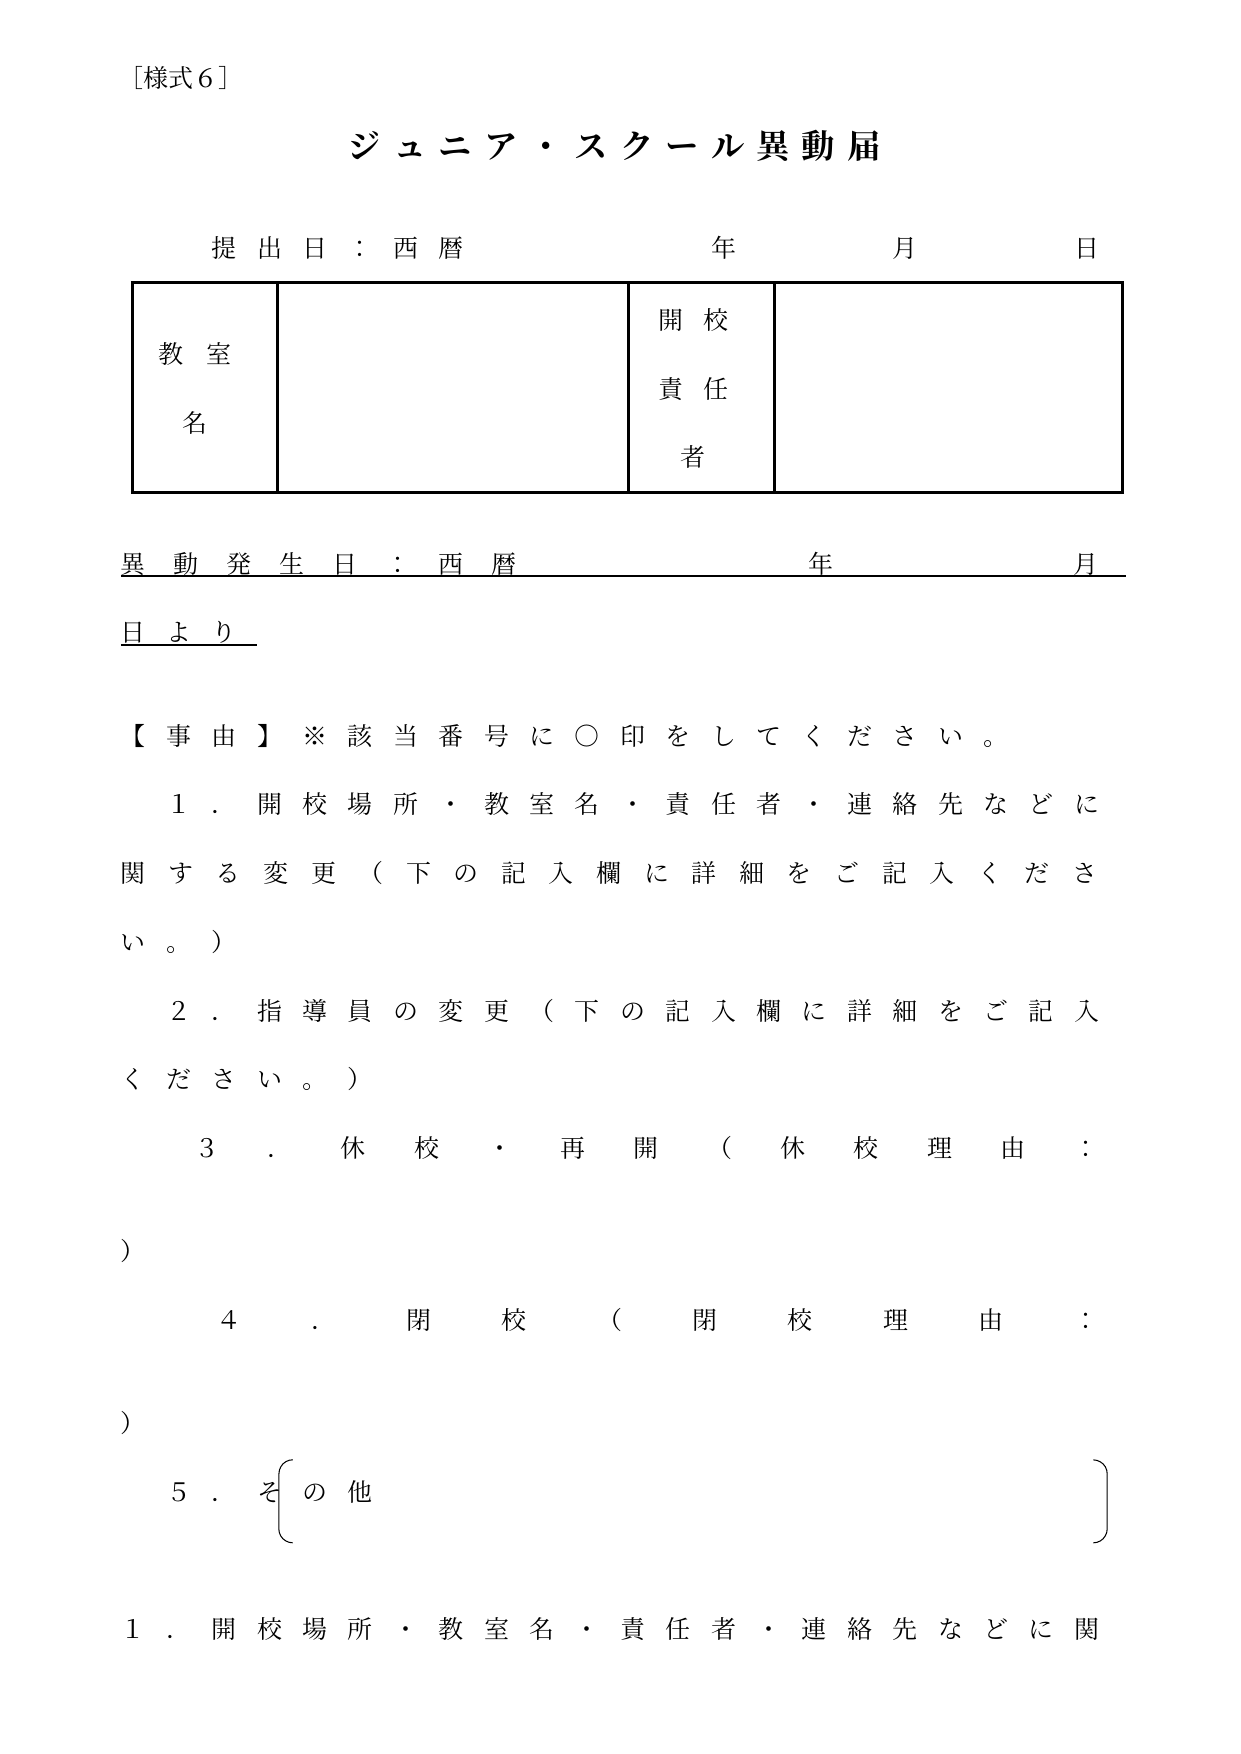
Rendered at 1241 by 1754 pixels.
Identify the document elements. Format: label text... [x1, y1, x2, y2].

table_header [776, 284, 1121, 491]
text ５．その他 [121, 1456, 1120, 1525]
text 異動発生日：西暦 年 月 日より [121, 528, 1120, 575]
text ４．閉校（閉校理由： ） [121, 1284, 1120, 1456]
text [121, 1594, 1120, 1662]
table_header [279, 284, 627, 491]
table_header 開校責任者 [630, 284, 773, 491]
text ジュニア・スクール異動届 [121, 109, 1120, 178]
text 【事由】※該当番号に○印をしてください。 [121, 700, 1120, 769]
text １．開校場所・教室名・責任者・連絡先などに関する変更（下の記入欄に詳細をご記入ください。） [121, 769, 1120, 975]
text ２．指導員の変更（下の記入欄に詳細をご記入ください。） [121, 975, 1120, 1112]
text 異動発生日：西暦 年 月 日より [121, 577, 1120, 666]
table_header 教室名 [134, 284, 276, 491]
text ３．休校・再開（休校理由： ） [121, 1112, 1120, 1284]
text 提出日：西暦 年 月 日 [121, 212, 1120, 281]
